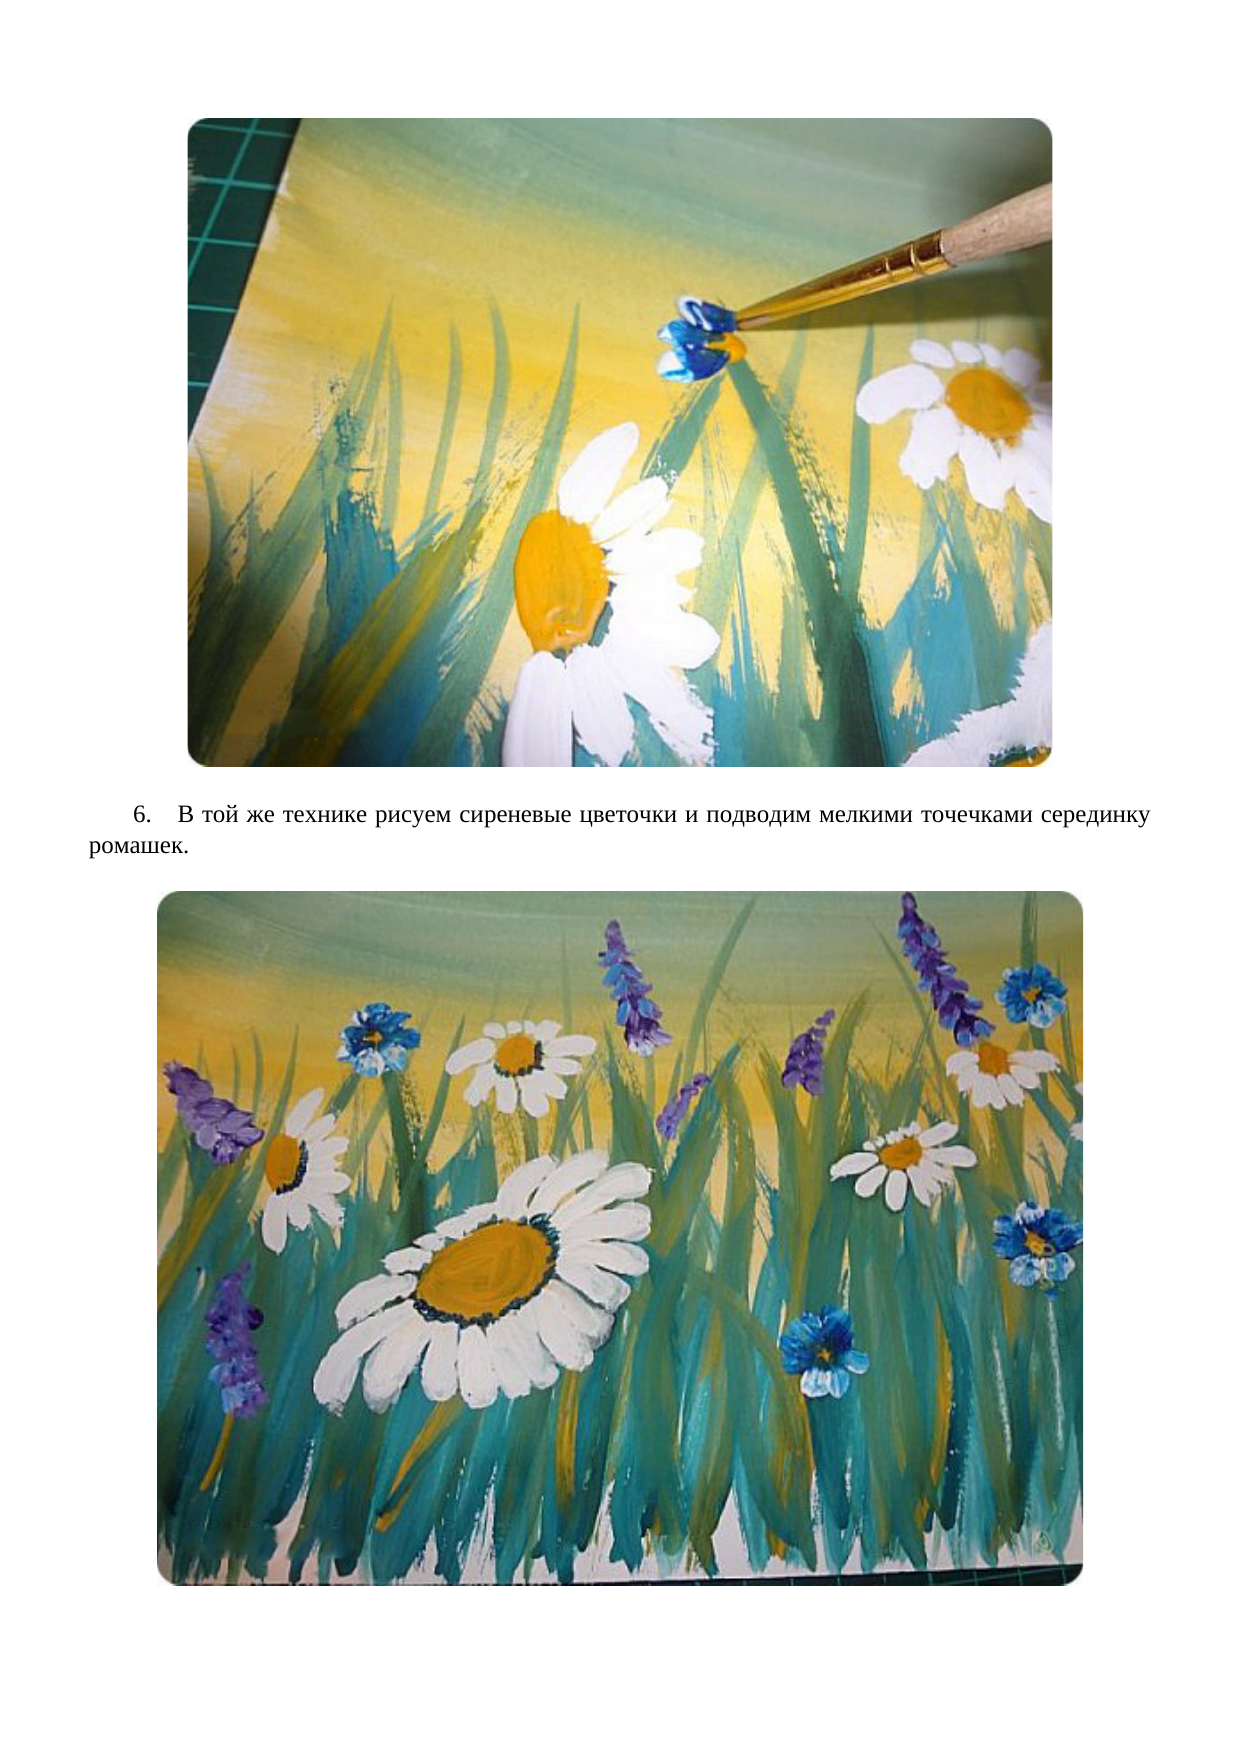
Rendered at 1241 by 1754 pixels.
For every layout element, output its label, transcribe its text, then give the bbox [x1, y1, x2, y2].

picture [187, 118, 1053, 767]
list В той же технике рисуем сиреневые цветочки и подводим мелкими точечками серединку ромашек. [88, 799, 1152, 859]
picture [157, 891, 1084, 1586]
